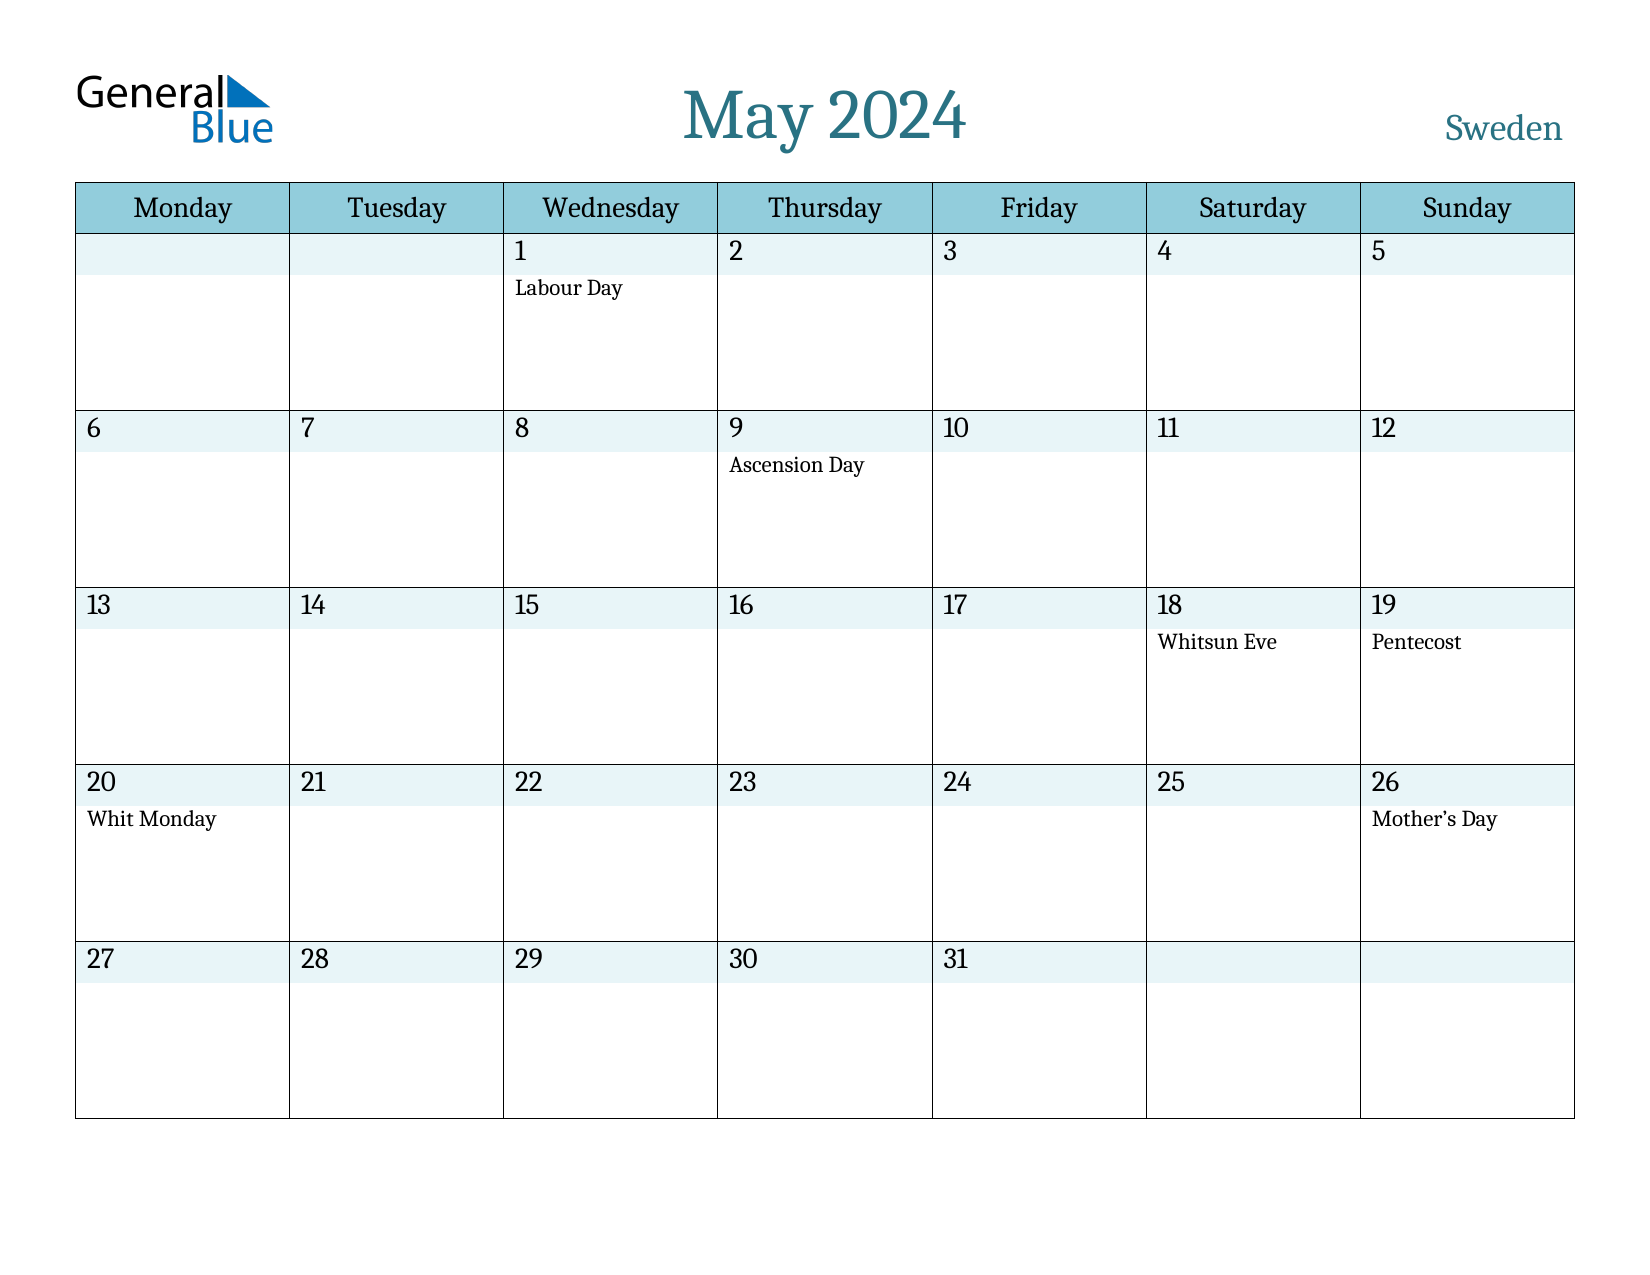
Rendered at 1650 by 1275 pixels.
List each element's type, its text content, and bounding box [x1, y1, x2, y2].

table_cell Monday [76, 183, 289, 233]
table_cell 4 [1147, 234, 1360, 275]
table_cell [290, 275, 503, 410]
table_cell [504, 983, 717, 1118]
table_header May 2024 [504, 75, 1146, 182]
table_cell [933, 629, 1146, 764]
table_cell [290, 629, 503, 764]
table_cell 2 [718, 234, 932, 275]
table_cell 3 [933, 234, 1146, 275]
table_cell [933, 452, 1146, 587]
table_cell 7 [290, 411, 503, 452]
table_cell [1361, 275, 1574, 410]
table_cell 12 [1361, 411, 1574, 452]
table_cell 18 [1147, 588, 1360, 629]
table_cell [76, 275, 289, 410]
table_cell [76, 452, 289, 587]
table_cell [76, 234, 289, 275]
table_cell [1147, 942, 1360, 983]
table_cell 9 [718, 411, 932, 452]
table_cell [1147, 806, 1360, 941]
table_cell 21 [290, 765, 503, 806]
table_cell 5 [1361, 234, 1574, 275]
table_cell 28 [290, 942, 503, 983]
table_cell Sunday [1361, 183, 1574, 233]
table_cell 25 [1147, 765, 1360, 806]
table_cell [933, 806, 1146, 941]
table_cell Ascension Day [718, 452, 932, 587]
table_cell 1 [504, 234, 717, 275]
picture [77, 75, 273, 143]
table_cell [1147, 452, 1360, 587]
table_cell [504, 452, 717, 587]
table_cell 6 [76, 411, 289, 452]
table_cell Whit Monday [76, 806, 289, 941]
table_cell 16 [718, 588, 932, 629]
table_cell [290, 234, 503, 275]
table_cell [718, 275, 932, 410]
table_cell Pentecost [1361, 629, 1574, 764]
table_cell [76, 629, 289, 764]
table_cell 15 [504, 588, 717, 629]
table_cell [933, 983, 1146, 1118]
table_cell Wednesday [504, 183, 717, 233]
table_cell [718, 806, 932, 941]
table_cell [76, 983, 289, 1118]
table_header [76, 75, 503, 182]
table_cell [1361, 452, 1574, 587]
table_cell Friday [933, 183, 1146, 233]
table_cell [1147, 275, 1360, 410]
table_cell [290, 983, 503, 1118]
table_cell 11 [1147, 411, 1360, 452]
table_cell [290, 806, 503, 941]
table_cell 29 [504, 942, 717, 983]
table_cell [504, 806, 717, 941]
table_cell Tuesday [290, 183, 503, 233]
table_cell 10 [933, 411, 1146, 452]
table_cell 8 [504, 411, 717, 452]
table_cell 24 [933, 765, 1146, 806]
table_cell 22 [504, 765, 717, 806]
table_cell Thursday [718, 183, 932, 233]
table_cell Labour Day [504, 275, 717, 410]
table_cell Saturday [1147, 183, 1360, 233]
table_cell 14 [290, 588, 503, 629]
table_cell Whitsun Eve [1147, 629, 1360, 764]
table_cell 26 [1361, 765, 1574, 806]
table_cell [290, 452, 503, 587]
table_cell 17 [933, 588, 1146, 629]
table_cell [1361, 942, 1574, 983]
table_cell 19 [1361, 588, 1574, 629]
table_cell 20 [76, 765, 289, 806]
table_cell [933, 275, 1146, 410]
table_cell [504, 629, 717, 764]
table_header Sweden [1146, 75, 1574, 182]
table_cell [718, 629, 932, 764]
table_cell [1361, 983, 1574, 1118]
table_cell Mother’s Day [1361, 806, 1574, 941]
table_cell 31 [933, 942, 1146, 983]
table_cell 30 [718, 942, 932, 983]
table_cell [718, 983, 932, 1118]
table_cell 13 [76, 588, 289, 629]
table_cell [1147, 983, 1360, 1118]
table_cell 23 [718, 765, 932, 806]
table_cell 27 [76, 942, 289, 983]
